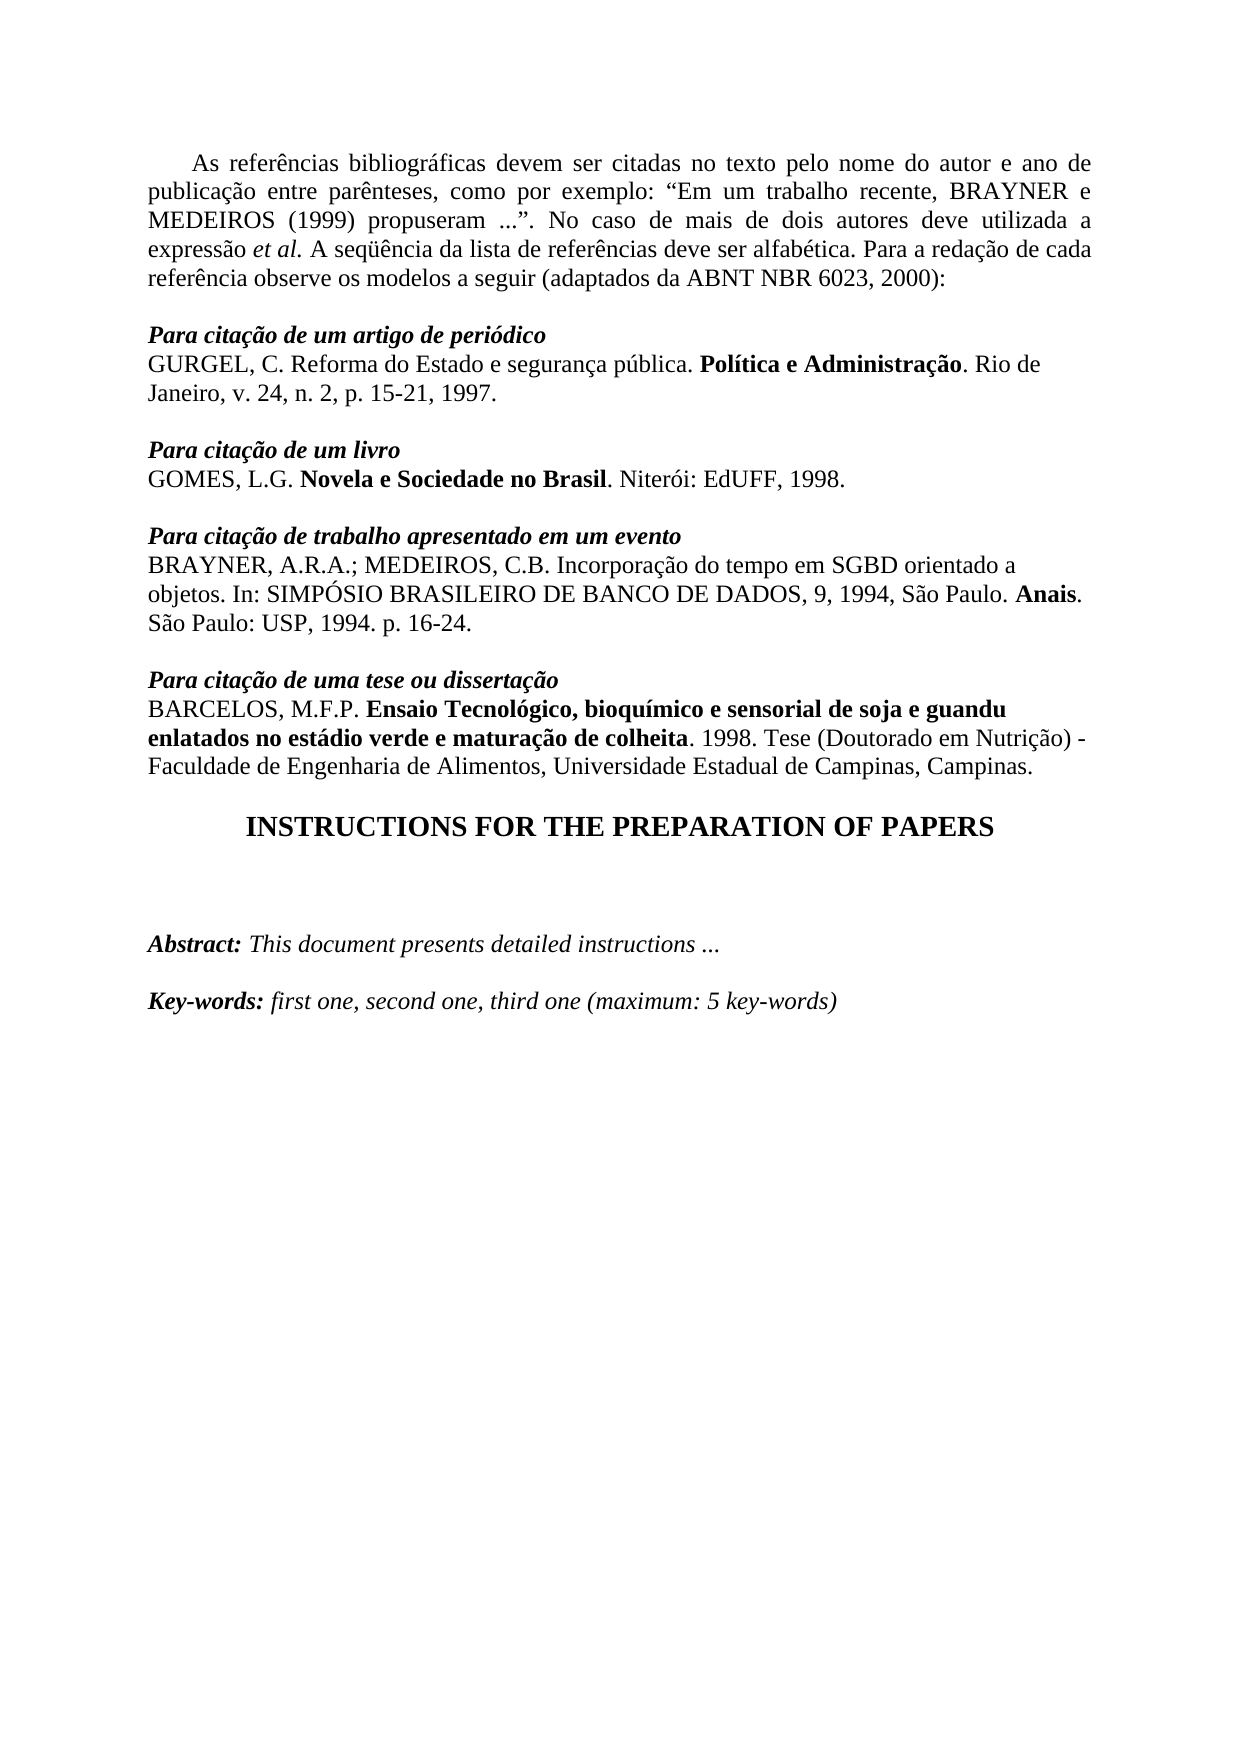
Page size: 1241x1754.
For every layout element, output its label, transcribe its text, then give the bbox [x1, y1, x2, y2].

text GURGEL, C. Reforma do Estado e segurança pública. Política e Administração. Rio de Janeiro, v. 24, n. 2, p. 15-21, 1997. [148, 349, 1092, 406]
subtitle Para citação de um artigo de periódico [148, 320, 1092, 349]
text Abstract: This document presents detailed instructions ... [148, 929, 1092, 957]
text Key-words: first one, second one, third one (maximum: 5 key-words) [148, 986, 1092, 1015]
subtitle Para citação de um livro [148, 435, 1092, 464]
text BRAYNER, A.R.A.; MEDEIROS, C.B. Incorporação do tempo em SGBD orientado a objetos. In: SIMPÓSIO BRASILEIRO DE BANCO DE DADOS, 9, 1994, São Paulo. Anais. São Paulo: USP, 1994. p. 16-24. [148, 550, 1092, 636]
text GOMES, L.G. Novela e Sociedade no Brasil. Niterói: EdUFF, 1998. [148, 464, 1092, 493]
text BARCELOS, M.F.P. Ensaio Tecnológico, bioquímico e sensorial de soja e guandu enlatados no estádio verde e maturação de colheita. 1998. Tese (Doutorado em Nutrição) - Faculdade de Engenharia de Alimentos, Universidade Estadual de Campinas, Campinas. [148, 694, 1092, 780]
text Instructions for the preparation of papers [148, 809, 1092, 842]
text As referências bibliográficas devem ser citadas no texto pelo nome do autor e ano de publicação entre parênteses, como por exemplo: “Em um trabalho recente, BRAYNER e MEDEIROS (1999) propuseram ...”. No caso de mais de dois autores deve utilizada a expressão et al. A seqüência da lista de referências deve ser alfabética. Para a redação de cada referência observe os modelos a seguir (adaptados da ABNT NBR 6023, 2000): [148, 148, 1092, 291]
subtitle Para citação de uma tese ou dissertação [148, 665, 1092, 694]
subtitle Para citação de trabalho apresentado em um evento [148, 521, 1092, 550]
